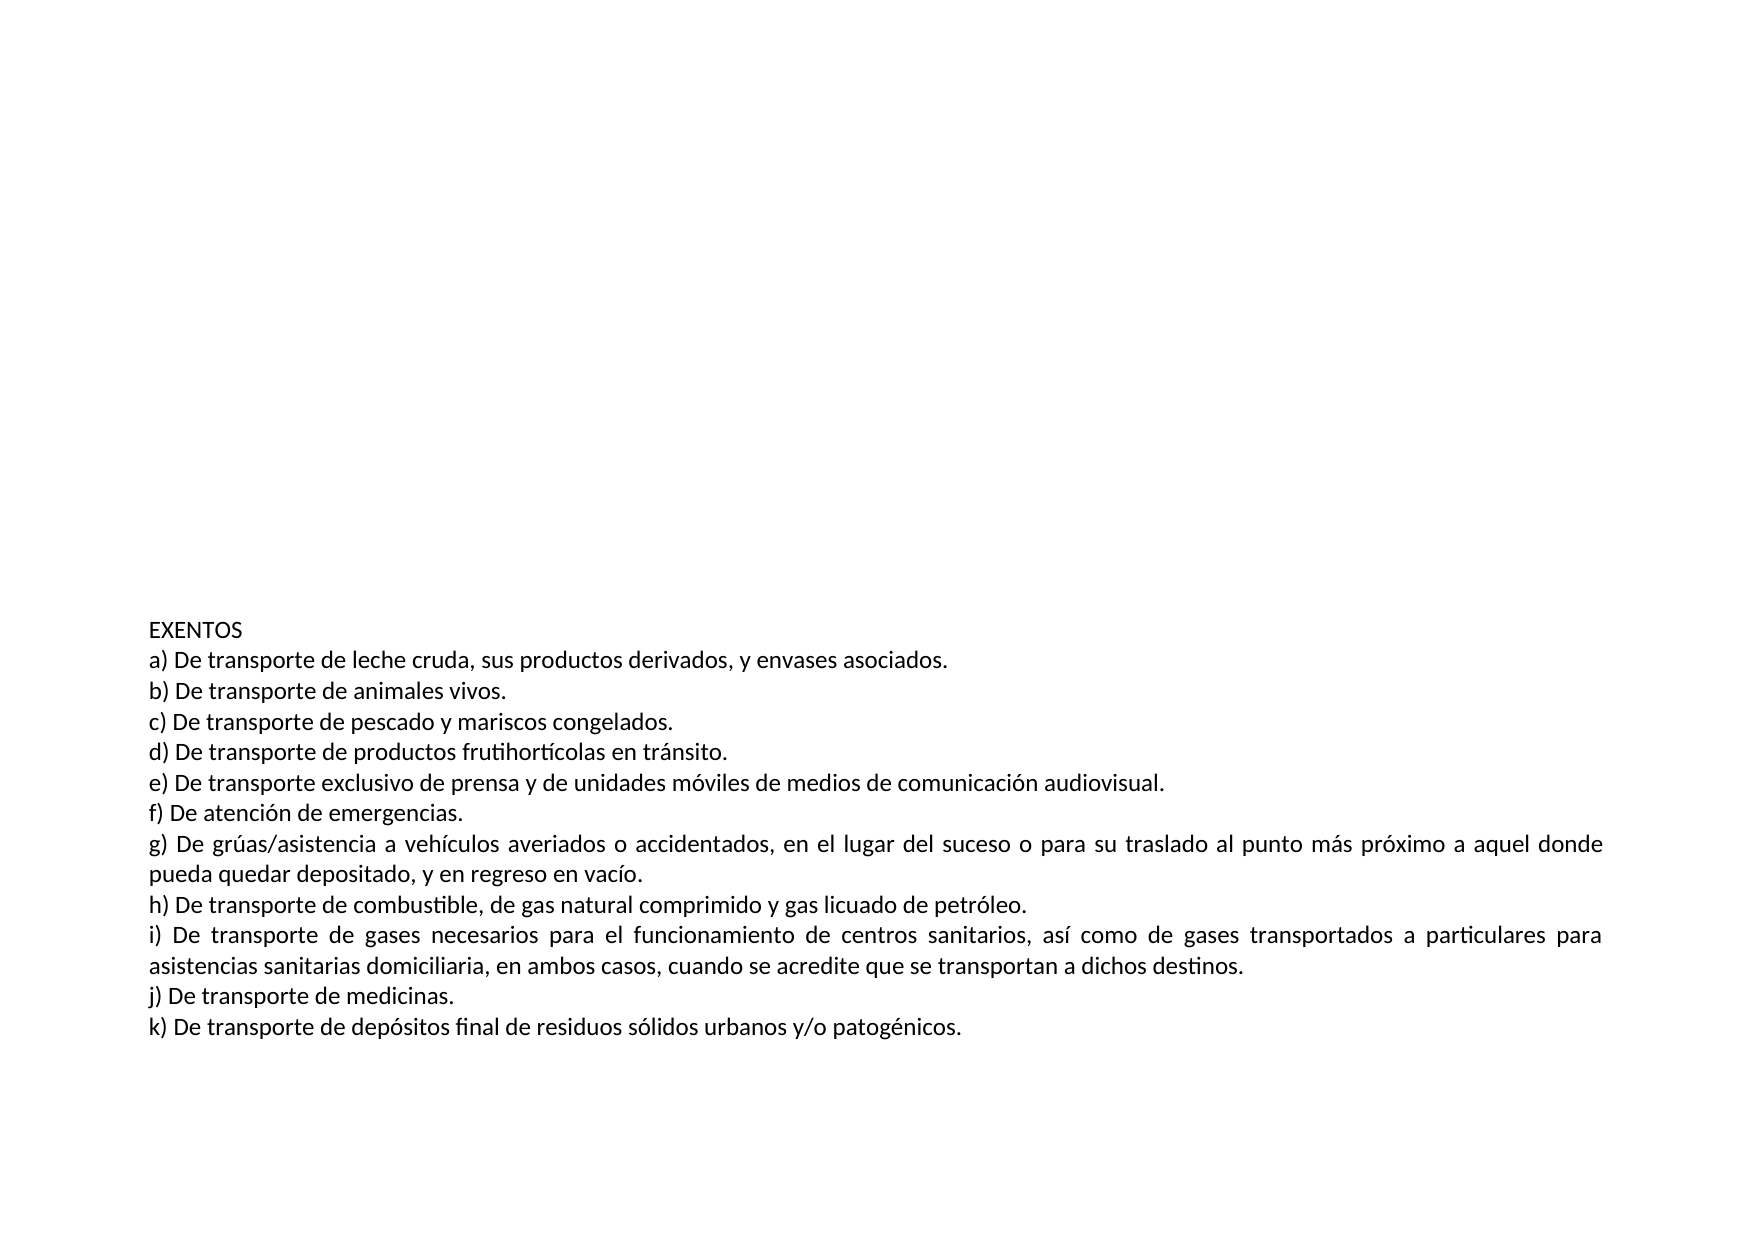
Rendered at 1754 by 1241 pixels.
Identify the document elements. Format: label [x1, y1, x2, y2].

table_header [148, 177, 1606, 1041]
